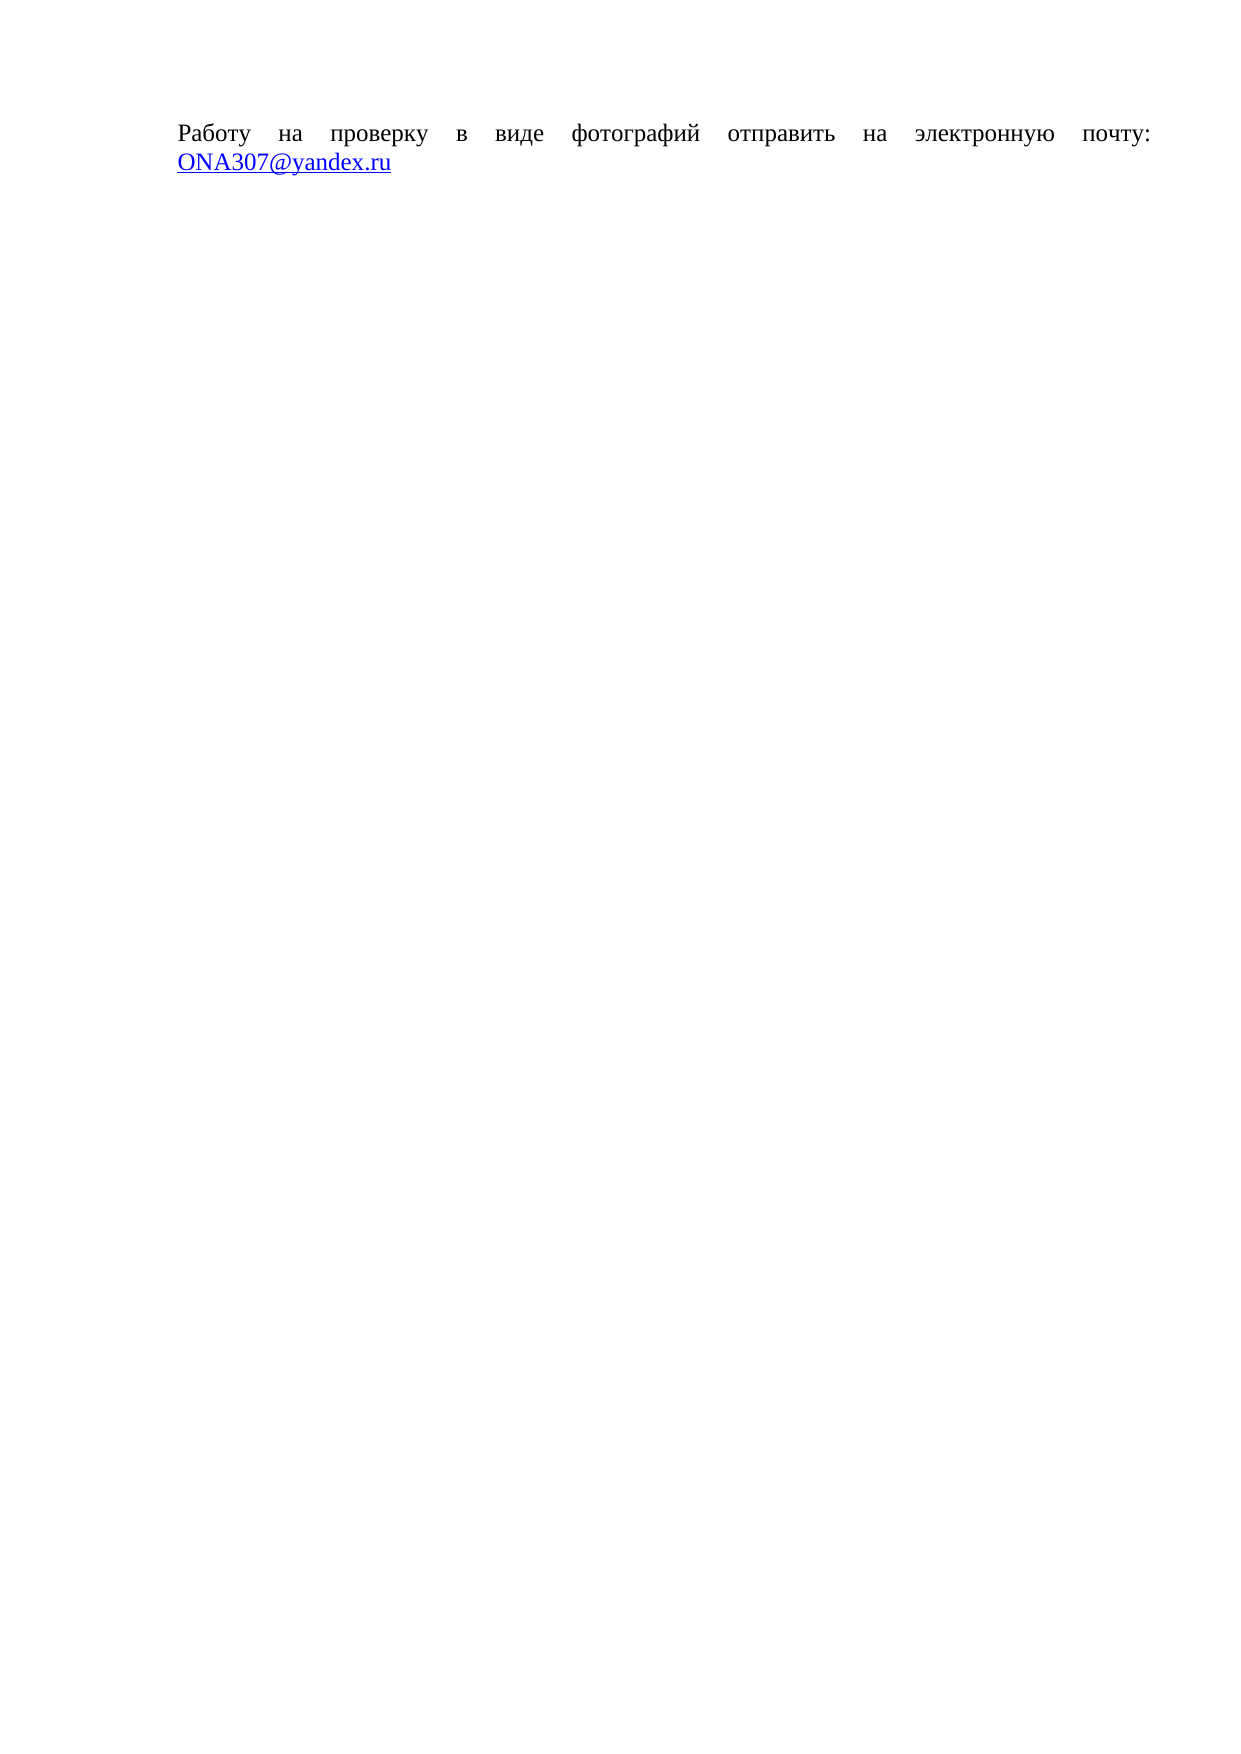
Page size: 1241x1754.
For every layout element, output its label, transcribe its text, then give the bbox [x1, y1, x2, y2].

text Работу на проверку в виде фотографий отправить на электронную почту: ONA307@yandex.ru [177, 118, 1152, 176]
